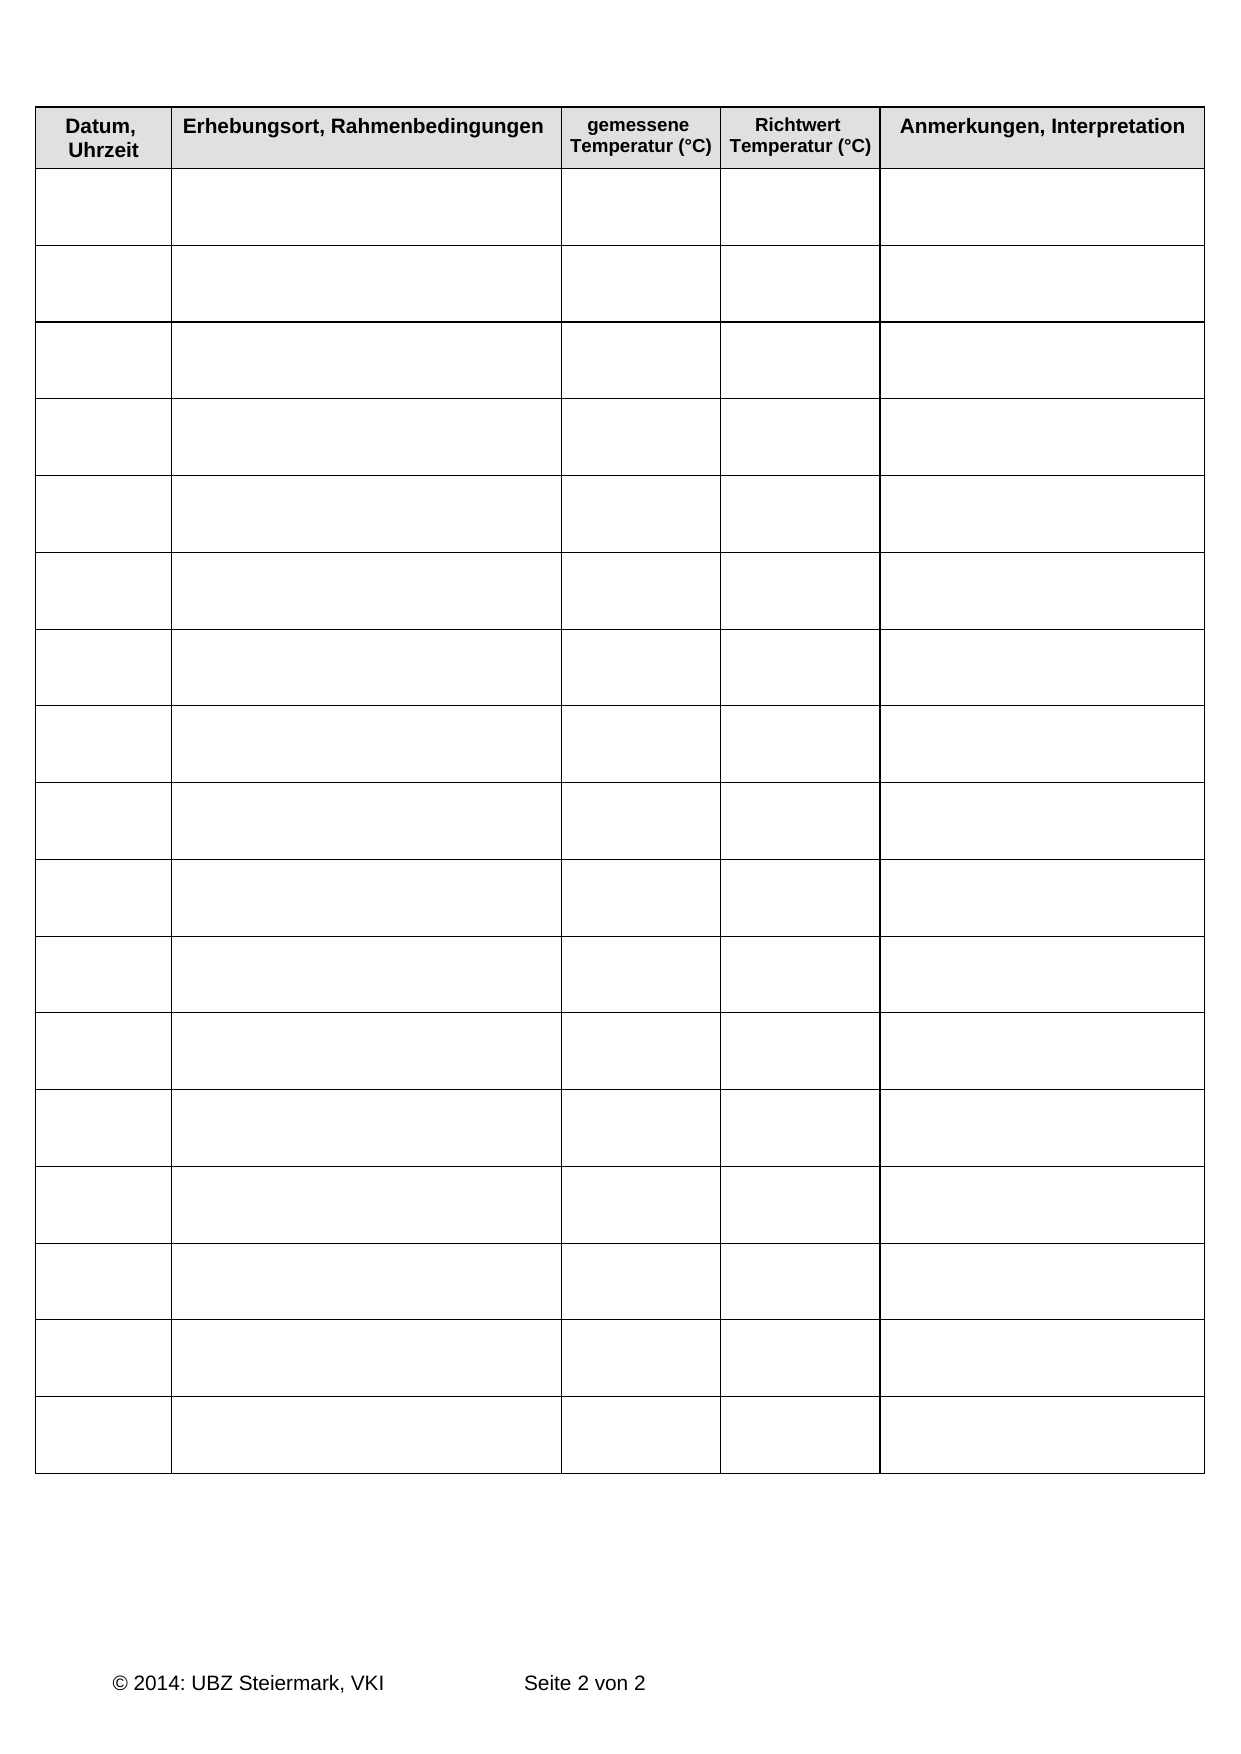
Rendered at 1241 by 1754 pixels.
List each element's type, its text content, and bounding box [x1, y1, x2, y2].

table_cell [172, 1090, 561, 1166]
table_header Anmerkungen, Interpretation [881, 108, 1204, 168]
table_cell [36, 169, 171, 244]
table_cell [721, 630, 879, 705]
table_cell [172, 1244, 561, 1319]
table_header Richtwert Temperatur (°C) [721, 108, 879, 168]
table_cell [172, 399, 561, 475]
table_cell [881, 1244, 1204, 1319]
table_cell [36, 323, 171, 398]
table_cell [562, 399, 720, 475]
table_cell [36, 1244, 171, 1319]
table_cell [562, 246, 720, 321]
table_cell [562, 630, 720, 705]
table_cell [36, 399, 171, 475]
table_cell [562, 476, 720, 552]
table_cell [881, 476, 1204, 552]
table_cell [172, 553, 561, 628]
table_header gemessene Temperatur (°C) [562, 108, 720, 168]
table_cell [36, 1397, 171, 1473]
table_cell [36, 1013, 171, 1089]
table_cell [172, 1013, 561, 1089]
table_cell [172, 476, 561, 552]
table_cell [562, 323, 720, 398]
table_cell [881, 323, 1204, 398]
table_cell [721, 1320, 879, 1396]
table_cell [881, 1397, 1204, 1473]
table_cell [881, 553, 1204, 628]
table_cell [721, 1244, 879, 1319]
table_cell [721, 476, 879, 552]
table_cell [721, 706, 879, 782]
table_cell [172, 1397, 561, 1473]
table_cell [172, 937, 561, 1012]
table_cell [721, 323, 879, 398]
table_cell [721, 1013, 879, 1089]
table_cell [562, 1320, 720, 1396]
table_cell [172, 860, 561, 936]
table_cell [562, 860, 720, 936]
table_cell [562, 169, 720, 244]
table_cell [562, 553, 720, 628]
table_cell [36, 1320, 171, 1396]
table_cell [36, 1090, 171, 1166]
table_cell [881, 937, 1204, 1012]
table_cell [881, 1090, 1204, 1166]
table_cell [36, 860, 171, 936]
table_cell [721, 1167, 879, 1243]
table_cell [172, 1320, 561, 1396]
table_cell [36, 630, 171, 705]
table_cell [36, 553, 171, 628]
table_cell [721, 783, 879, 859]
table_cell [172, 323, 561, 398]
table_cell [36, 476, 171, 552]
table_cell [562, 1090, 720, 1166]
table_cell [881, 169, 1204, 244]
table_cell [36, 783, 171, 859]
table_cell [562, 1167, 720, 1243]
table_cell [881, 630, 1204, 705]
table_cell [881, 1320, 1204, 1396]
table_cell [562, 1013, 720, 1089]
table_cell [172, 783, 561, 859]
table_cell [172, 169, 561, 244]
table_cell [562, 783, 720, 859]
table_cell [172, 630, 561, 705]
table_cell [172, 706, 561, 782]
table_cell [36, 246, 171, 321]
table_cell [881, 860, 1204, 936]
table_cell [721, 937, 879, 1012]
table_cell [562, 1244, 720, 1319]
table_cell [721, 553, 879, 628]
table_cell [881, 783, 1204, 859]
table_cell [721, 246, 879, 321]
table_header Erhebungsort, Rahmenbedingungen [172, 108, 561, 168]
table_cell [881, 706, 1204, 782]
table_cell [36, 937, 171, 1012]
table_cell [721, 1397, 879, 1473]
table_cell [721, 1090, 879, 1166]
table_cell [721, 860, 879, 936]
table_cell [721, 399, 879, 475]
table_cell [881, 1167, 1204, 1243]
table_cell [36, 1167, 171, 1243]
table_cell [562, 937, 720, 1012]
table_cell [881, 1013, 1204, 1089]
table_cell [881, 399, 1204, 475]
table_header Datum, Uhrzeit [36, 108, 171, 168]
table_cell [562, 706, 720, 782]
table_cell [172, 1167, 561, 1243]
table_cell [562, 1397, 720, 1473]
table_cell [36, 706, 171, 782]
table_cell [881, 246, 1204, 321]
table_cell [172, 246, 561, 321]
table_cell [721, 169, 879, 244]
